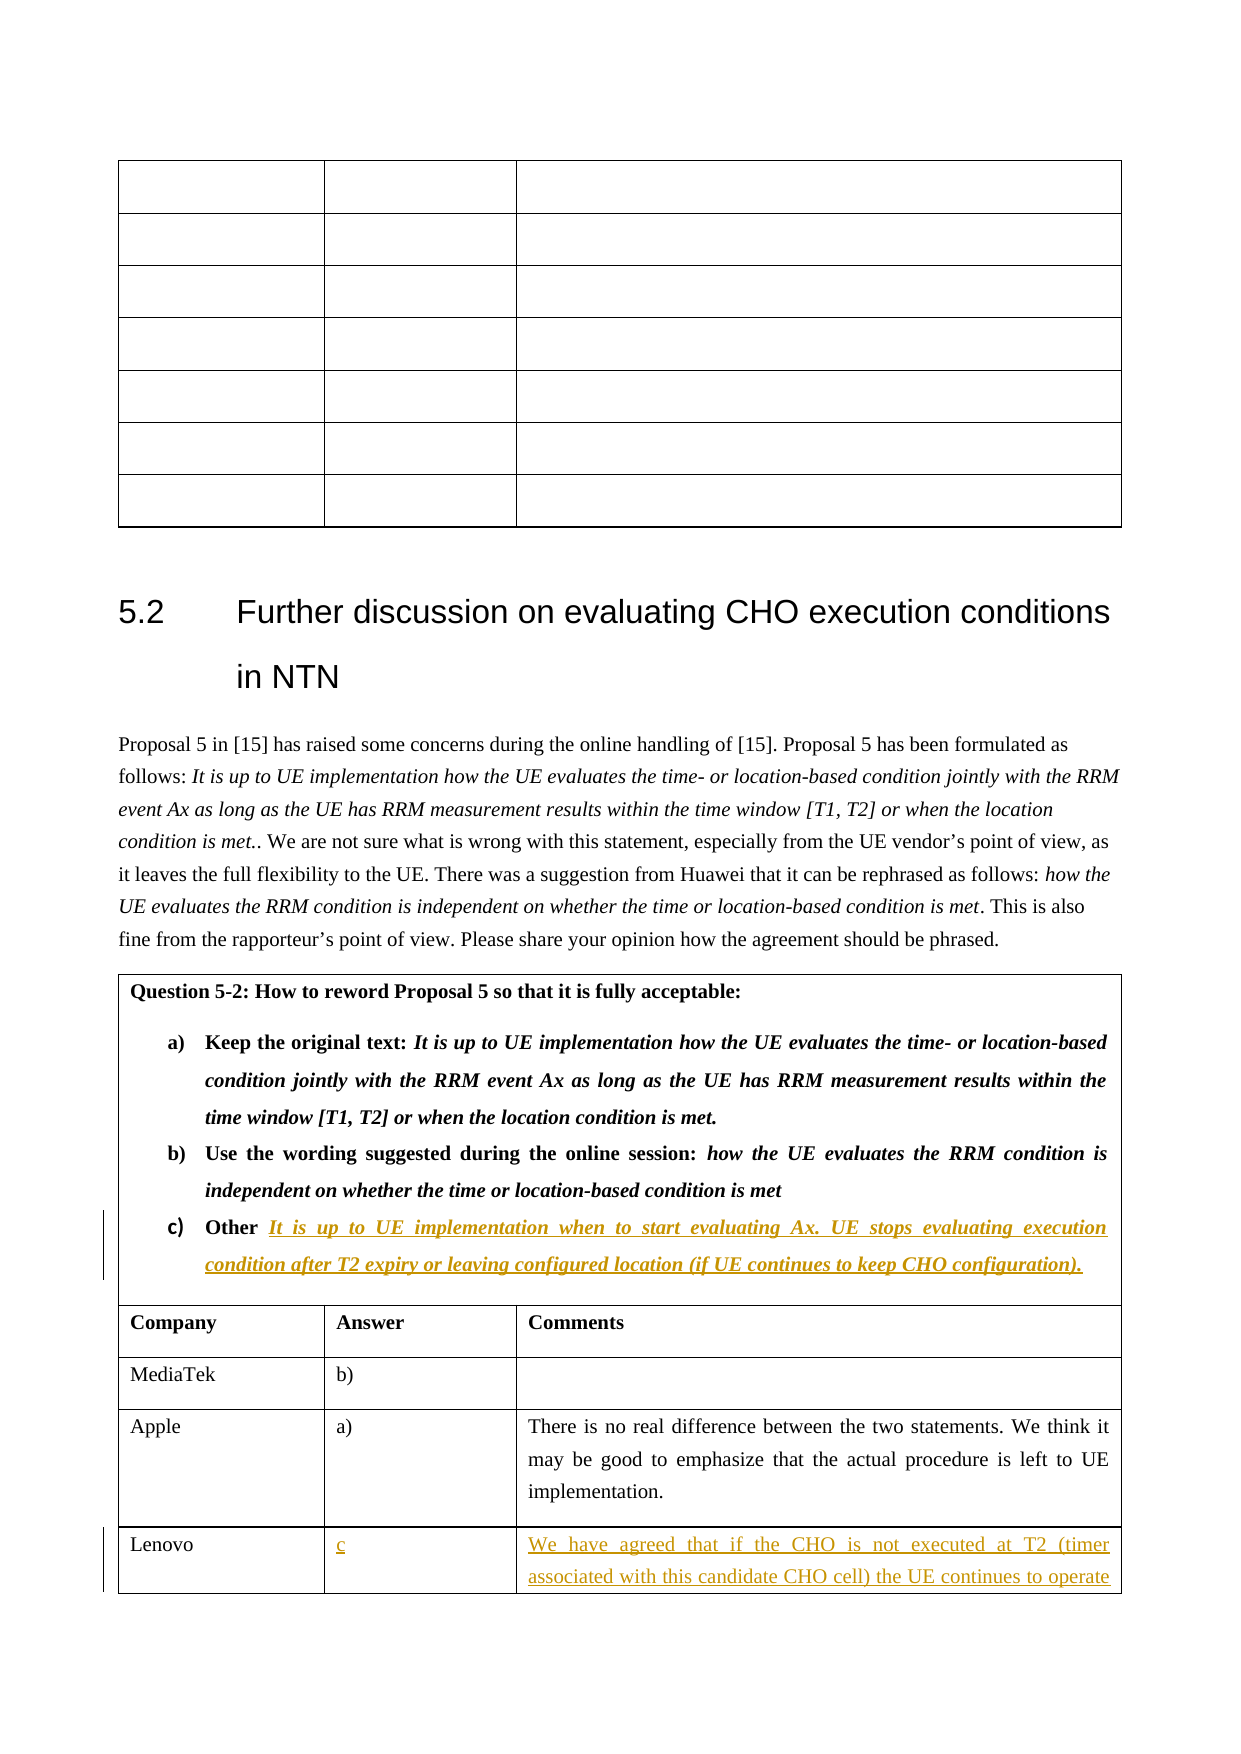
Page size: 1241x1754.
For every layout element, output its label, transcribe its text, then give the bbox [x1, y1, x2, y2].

table_cell [517, 266, 1121, 317]
table_cell [517, 423, 1121, 474]
table_cell [517, 318, 1121, 369]
table_cell [325, 214, 516, 265]
table_cell Comments [517, 1306, 1121, 1357]
table_cell b) [325, 1358, 516, 1409]
table_cell [325, 1528, 516, 1592]
table_cell [517, 161, 1121, 213]
table_cell Company [119, 1306, 324, 1357]
table_cell [517, 1528, 1121, 1592]
table_cell [119, 423, 324, 474]
table_cell [325, 371, 516, 422]
text Proposal 5 in [15] has raised some concerns during the online handling of [15]. Proposal 5 has been formulated as follows: It is up to UE implementation how the UE evaluates the time- or location-based condition jointly with the RRM event Ax as long as the UE has RRM measurement results within the time window [T1, T2] or when the location condition is met.. We are not sure what is wrong with this statement, especially from the UE vendor’s point of view, as it leaves the full flexibility to the UE. There was a suggestion from Huawei that it can be rephrased as follows: how the UE evaluates the RRM condition is independent on whether the time or location-based condition is met. This is also fine from the rapporteur’s point of view. Please share your opinion how the agreement should be phrased. [118, 727, 1122, 955]
table_cell There is no real difference between the two statements. We think it may be good to emphasize that the actual procedure is left to UE implementation. [517, 1410, 1121, 1526]
table_cell [517, 475, 1121, 526]
table_cell [325, 318, 516, 369]
table_cell [325, 161, 516, 213]
table_cell [119, 214, 324, 265]
table_cell Apple [119, 1410, 324, 1526]
table_cell [119, 266, 324, 317]
table_cell [119, 475, 324, 526]
subtitle 5.2 Further discussion on evaluating CHO execution conditions in NTN [118, 579, 1122, 709]
table_cell Answer [325, 1306, 516, 1357]
table_header Question 5-2: How to reword Proposal 5 so that it is fully acceptable: Keep the original text: It is up to UE implementation how the UE evaluates the time- or location-based condition jointly with the RRM event Ax as long as the UE has RRM measurement results within the time window [T1, T2] or when the location condition is met. Use the wording suggested during the online session: how the UE evaluates the RRM condition is independent on whether the time or location-based condition is met Other [119, 975, 1121, 1304]
table_cell [119, 318, 324, 369]
table_cell [325, 266, 516, 317]
table_cell [325, 475, 516, 526]
table_cell [119, 371, 324, 422]
table_cell Lenovo [119, 1528, 324, 1592]
table_cell [325, 423, 516, 474]
table_cell a) [325, 1410, 516, 1526]
table_cell [517, 371, 1121, 422]
table_cell MediaTek [119, 1358, 324, 1409]
table_cell [517, 214, 1121, 265]
table_cell [517, 1358, 1121, 1409]
table_cell [119, 161, 324, 213]
